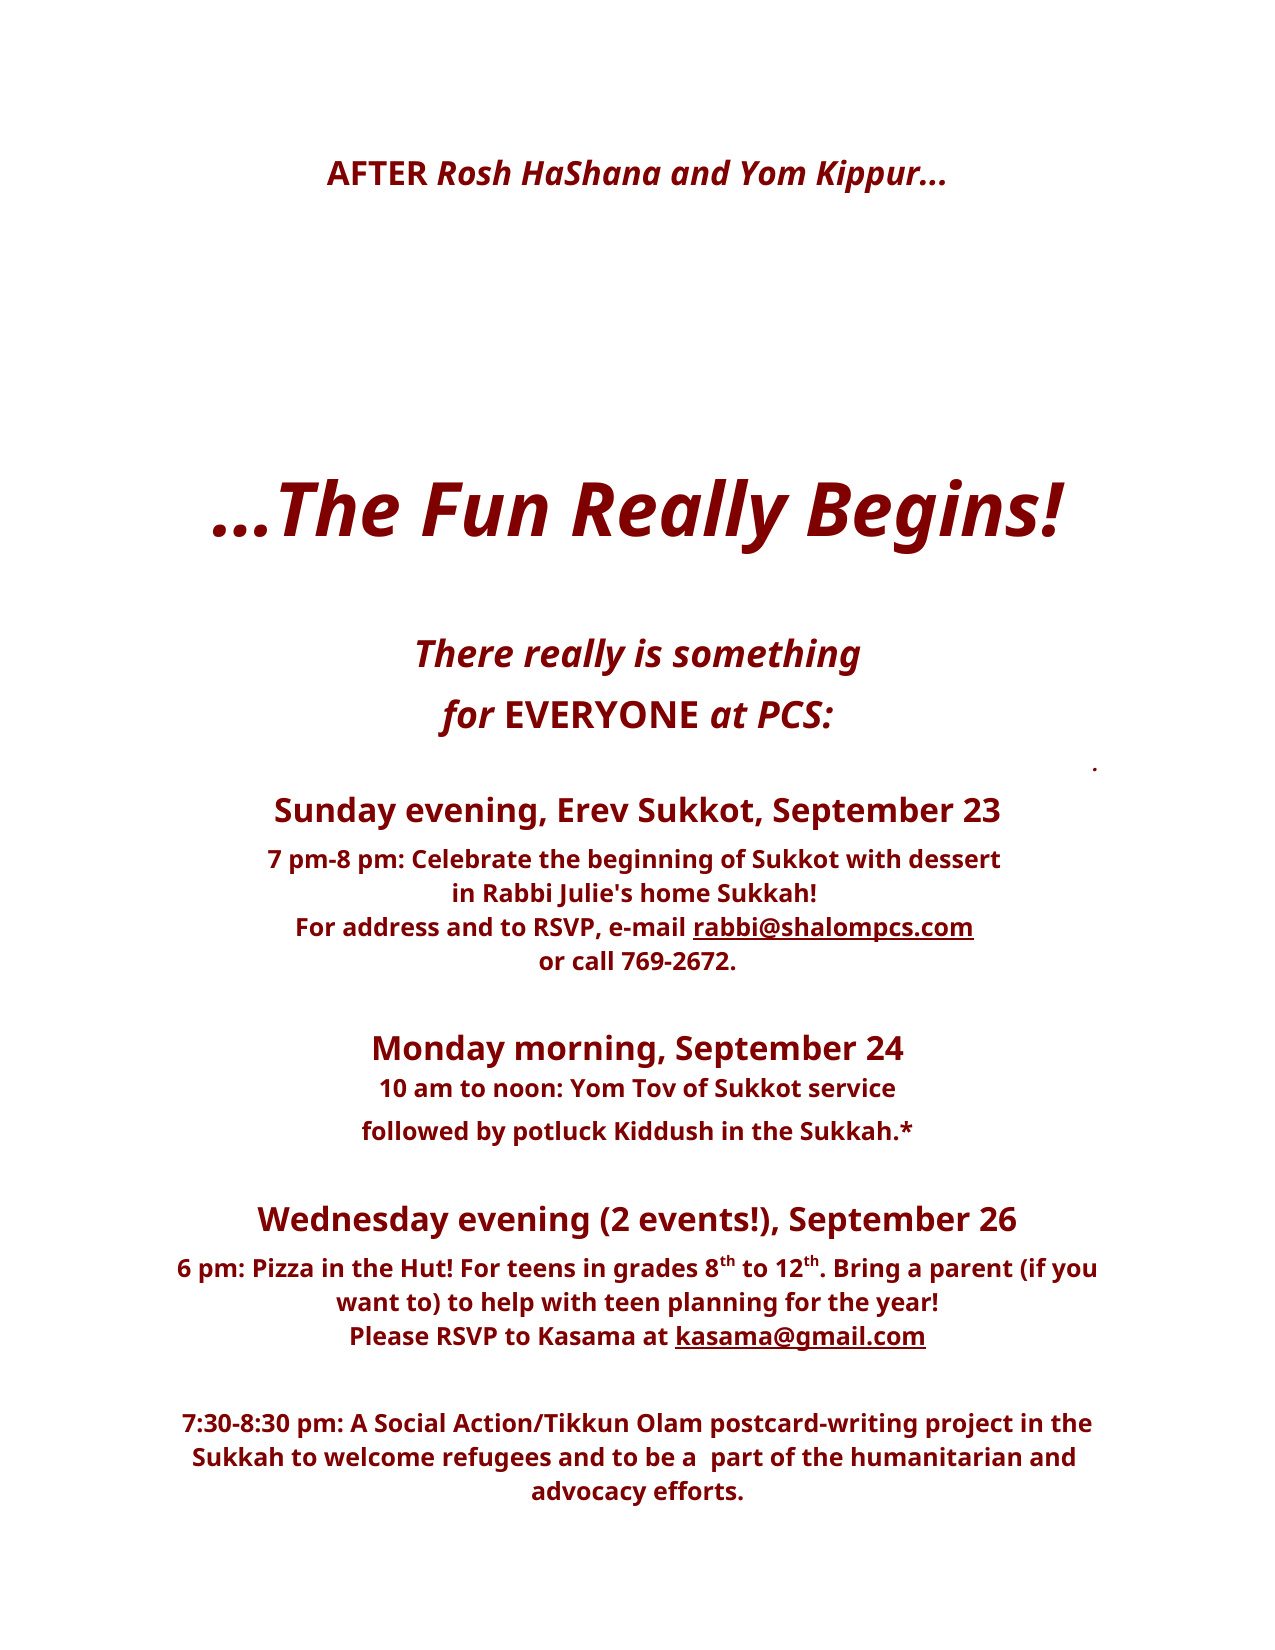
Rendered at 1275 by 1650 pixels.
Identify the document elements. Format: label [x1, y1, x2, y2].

table_header [75, 75, 1200, 1524]
